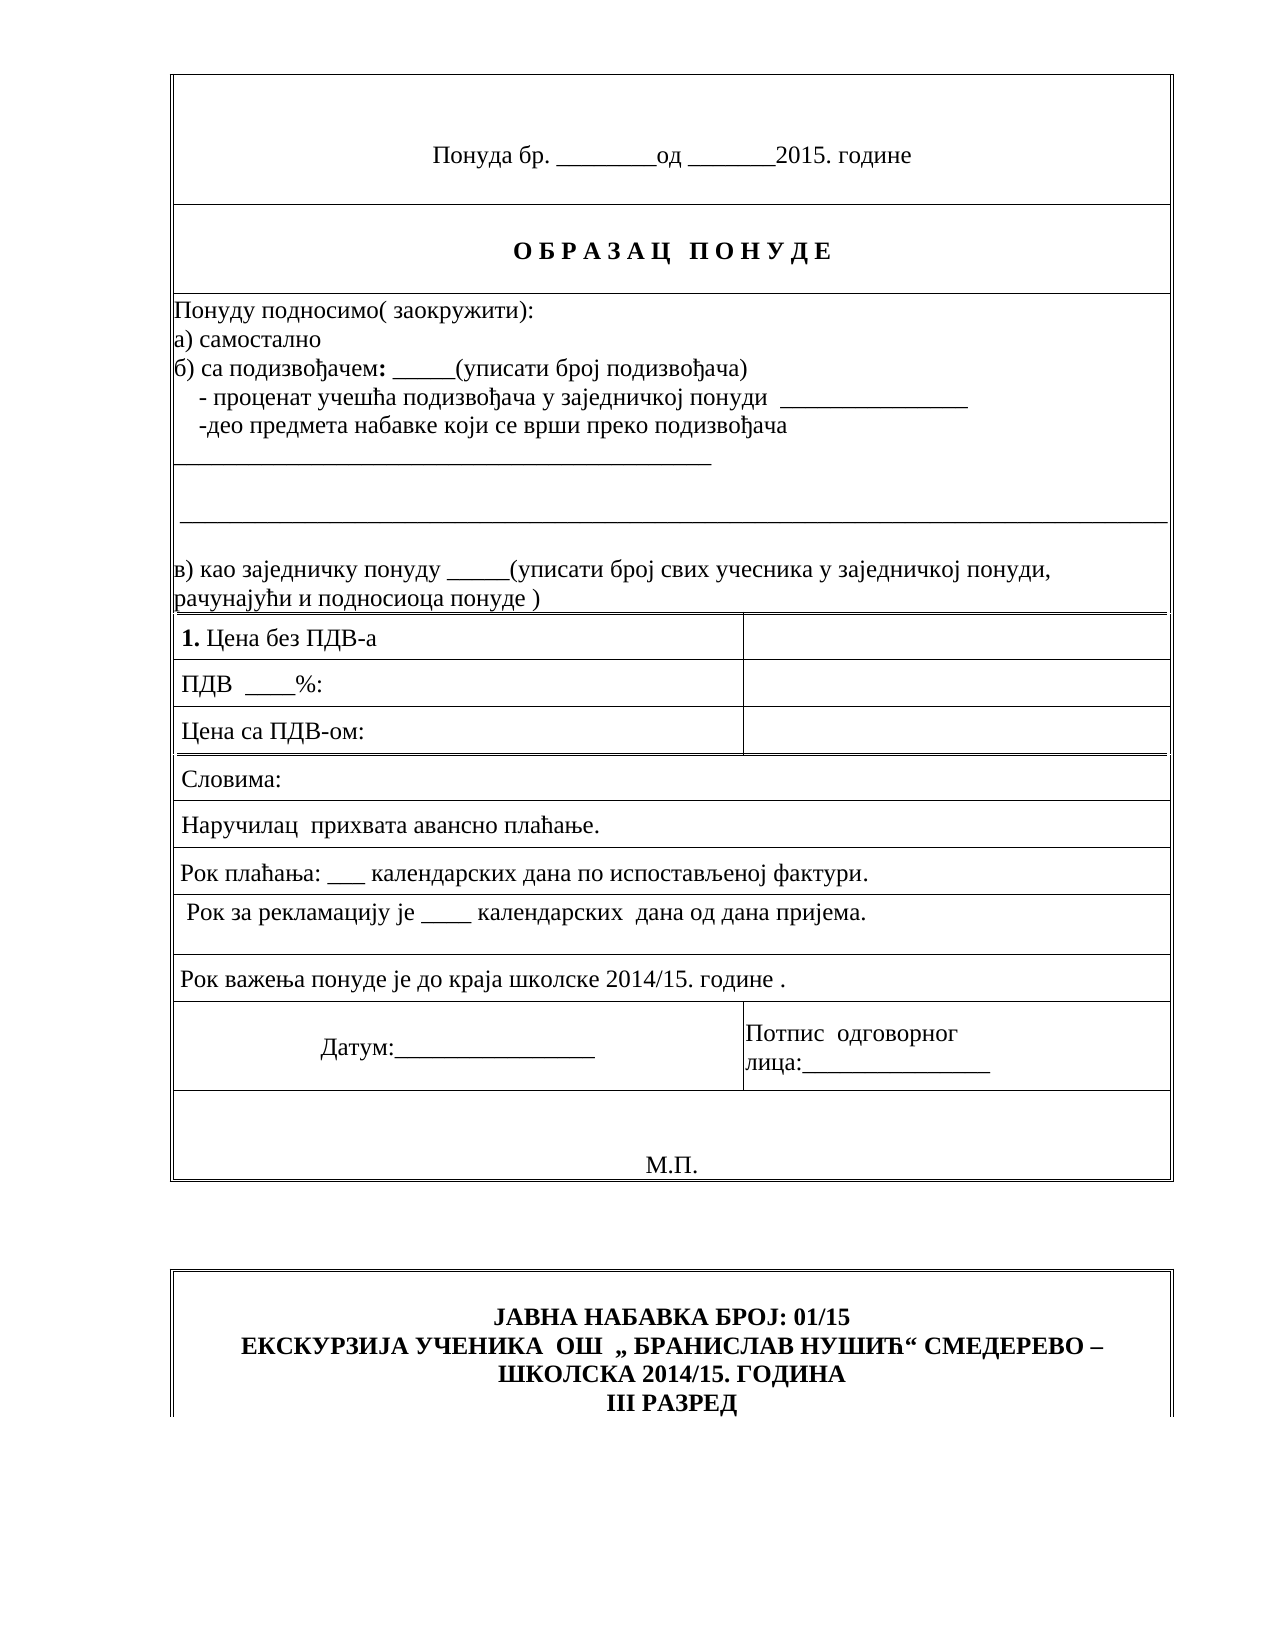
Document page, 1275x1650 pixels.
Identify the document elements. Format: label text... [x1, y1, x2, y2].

table_cell Словима: [172, 753, 1172, 800]
table_cell [744, 707, 1170, 753]
table_cell Наручилац прихвата авансно плаћање. [174, 801, 1170, 847]
table_cell Рок плаћања: ___ календарских дана по испостављеној фактури. [174, 848, 1170, 894]
table_cell ПДВ ____%: [174, 660, 743, 706]
table_cell Понуду подносимо( заокружити): а) самостално б) са подизвођачем: _____(уписати број подизвођача) - проценат учешћа подизвођача у заједничкој понуди _______________ -део предмета набавке који се врши преко подизвођача ___________________________________________ _______________________________________________________________________________ в) као заједничку понуду _____(уписати број свих учесника у заједничкој понуди, рачунајући и подносиоца понуде ) [174, 294, 1170, 612]
table_cell Потпис одговорног лица:_______________ [744, 1002, 1170, 1090]
table_header ЈАВНА НАБАВКА БРОЈ: 01/15 ЕКСКУРЗИЈА УЧЕНИКА ОШ „ БРАНИСЛАВ НУШИЋ“ СМЕДЕРЕВО – ШКОЛСКА 2014/15. ГОДИНА III РАЗРЕД [174, 1272, 1170, 1417]
table_cell Датум:________________ [174, 1002, 743, 1090]
table_cell [744, 660, 1170, 706]
table_cell М.П. [174, 1091, 1170, 1179]
table_cell Рок за рекламацију је ____ календарских дана од дана пријема. [174, 895, 1170, 954]
table_cell Понуда бр. ________од _______2015. године [174, 75, 1170, 204]
table_cell 1. Цена без ПДВ-а [174, 612, 743, 659]
table_cell О Б Р А З А Ц П О Н У Д Е [174, 205, 1170, 293]
table_cell [744, 612, 1170, 659]
table_cell Рок важења понуде је до краја школске 2014/15. године . [174, 955, 1170, 1001]
table_cell Цена са ПДВ-ом: [174, 707, 743, 753]
